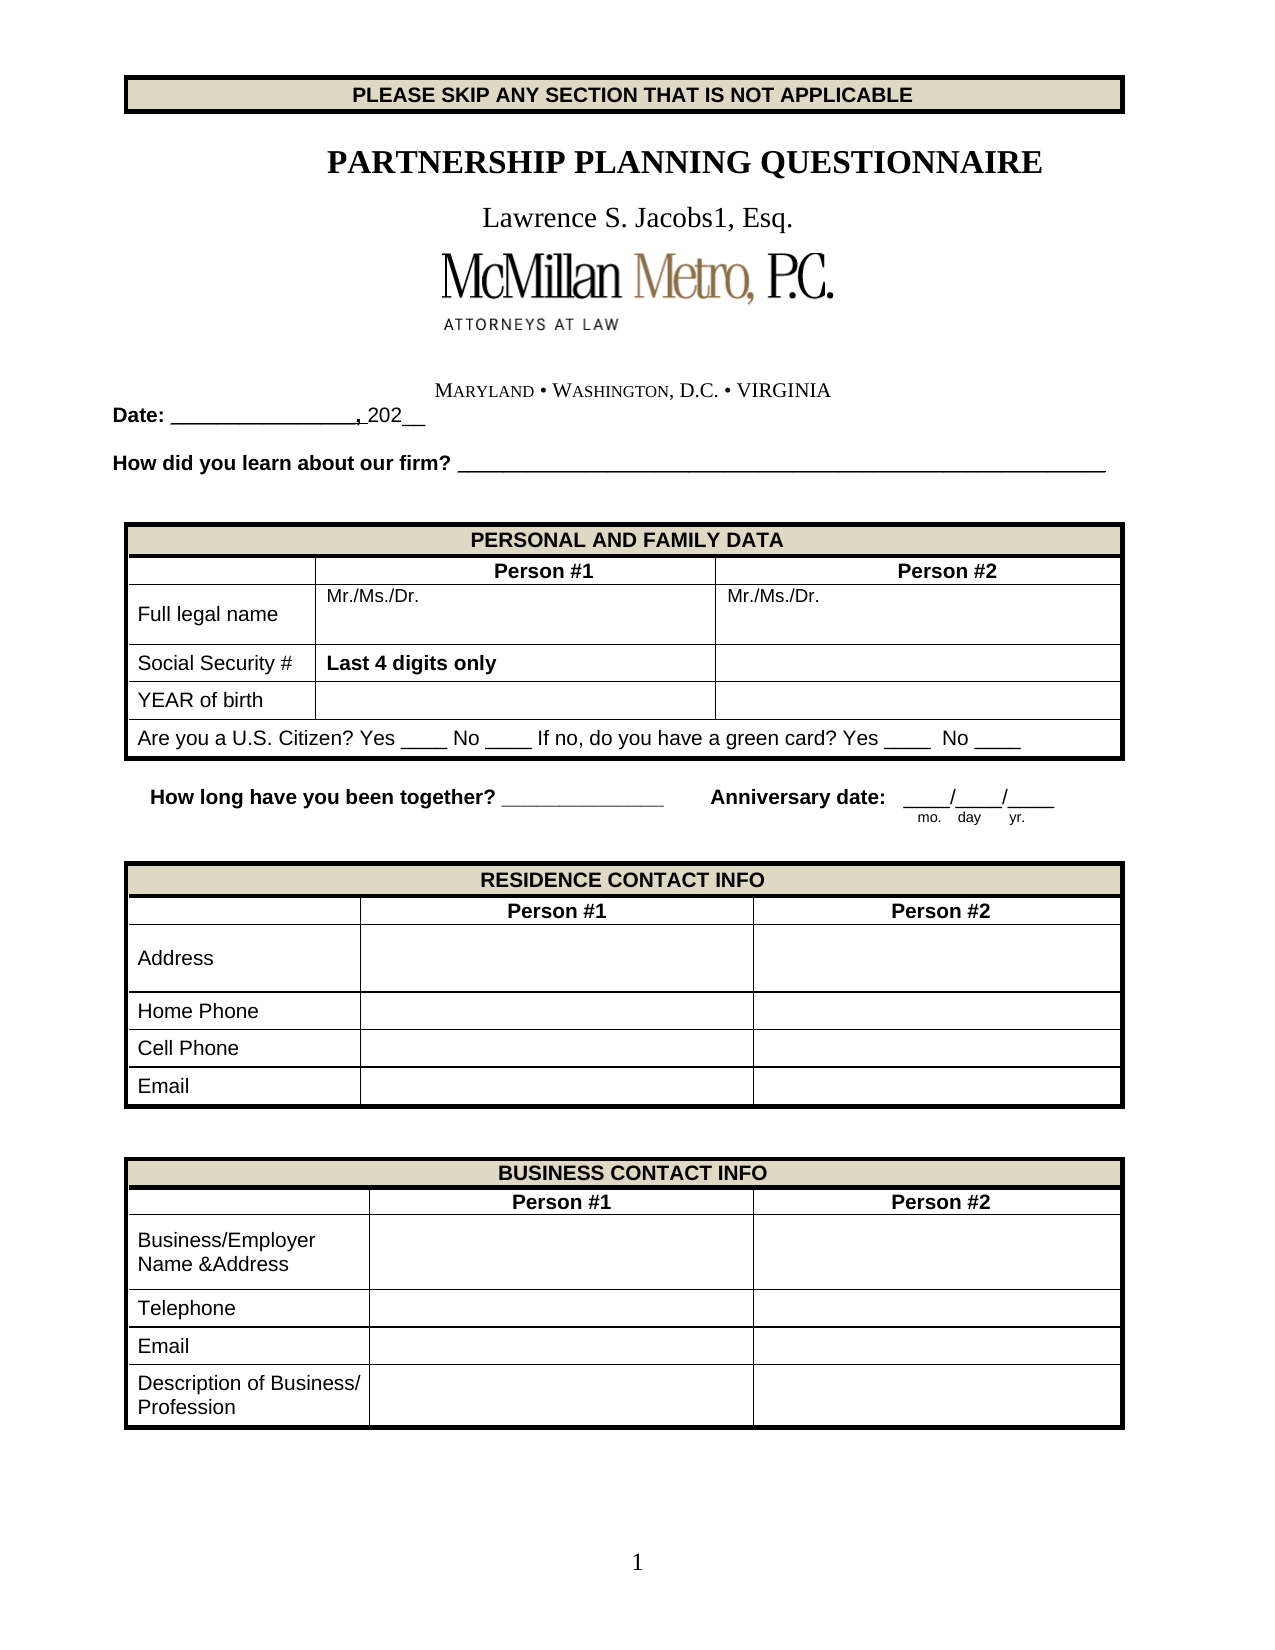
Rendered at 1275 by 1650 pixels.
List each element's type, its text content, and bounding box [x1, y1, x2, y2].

table_cell [754, 1328, 1120, 1364]
table_cell Description of Business/ Profession [128, 1365, 369, 1425]
table_cell Person #2 [754, 898, 1120, 923]
table_cell [754, 1068, 1120, 1104]
picture [441, 253, 834, 331]
table_cell Are you a U.S. Citizen? Yes ____ No ____ If no, do you have a green card? Yes ____ No ____ [128, 720, 1120, 756]
table_cell Person #2 [716, 558, 1120, 583]
table_cell Business/Employer Name &Address [128, 1215, 369, 1289]
table_header PERSONAL AND FAMILY DATA [128, 527, 1120, 554]
table_cell [716, 645, 1120, 681]
table_cell [370, 1328, 753, 1364]
table_cell YEAR of birth [128, 682, 315, 718]
text How long have you been together? ______________ Anniversary date: ____/____/____ [150, 784, 1125, 808]
text Lawrence S. Jacobs, Esq. [150, 200, 1125, 234]
table_cell [754, 1290, 1120, 1326]
table_cell [370, 1365, 753, 1425]
table_cell Address [128, 925, 360, 991]
table_cell Telephone [128, 1290, 369, 1326]
table_cell Cell Phone [128, 1030, 360, 1066]
table_cell [128, 555, 315, 583]
table_cell Person #2 [754, 1190, 1120, 1214]
table_cell Email [128, 1327, 369, 1364]
table_cell Person #1 [370, 1190, 753, 1214]
table_cell [361, 993, 753, 1029]
table_cell [128, 1186, 369, 1214]
table_cell Social Security # [128, 645, 315, 681]
table_cell [370, 1215, 753, 1289]
table_cell [316, 682, 715, 718]
text mo. day yr. [150, 808, 1125, 837]
table_cell Mr./Ms./Dr. [316, 585, 715, 643]
table_cell [128, 895, 360, 923]
table_cell [754, 1215, 1120, 1289]
table_cell Email [128, 1067, 360, 1104]
table_cell Person #1 [361, 898, 753, 923]
table_cell [716, 682, 1120, 718]
table_cell [370, 1290, 753, 1326]
table_cell [754, 1365, 1120, 1425]
text Maryland • Washington, D.C. • VIRGINIA [150, 378, 1116, 402]
text How did you learn about our firm? ________________________________________________________ [112, 450, 1125, 474]
table_cell [754, 1030, 1120, 1066]
table_cell Mr./Ms./Dr. [716, 585, 1120, 643]
table_cell Person #1 [316, 558, 715, 583]
text Date: ________________, 202__ [112, 402, 1125, 426]
table_cell [754, 925, 1120, 991]
table_cell [754, 993, 1120, 1029]
table_header RESIDENCE CONTACT INFO [128, 866, 1120, 894]
table_cell Last 4 digits only [316, 645, 715, 681]
table_header BUSINESS CONTACT INFO [128, 1161, 1120, 1185]
table_cell [361, 1030, 753, 1066]
table_cell [361, 925, 753, 991]
table_cell Full legal name [128, 585, 315, 643]
table_cell Home Phone [128, 992, 360, 1029]
table_header PARTNERSHIP PLANNING QUESTIONNAIRE [319, 143, 1117, 200]
table_cell [361, 1068, 753, 1104]
